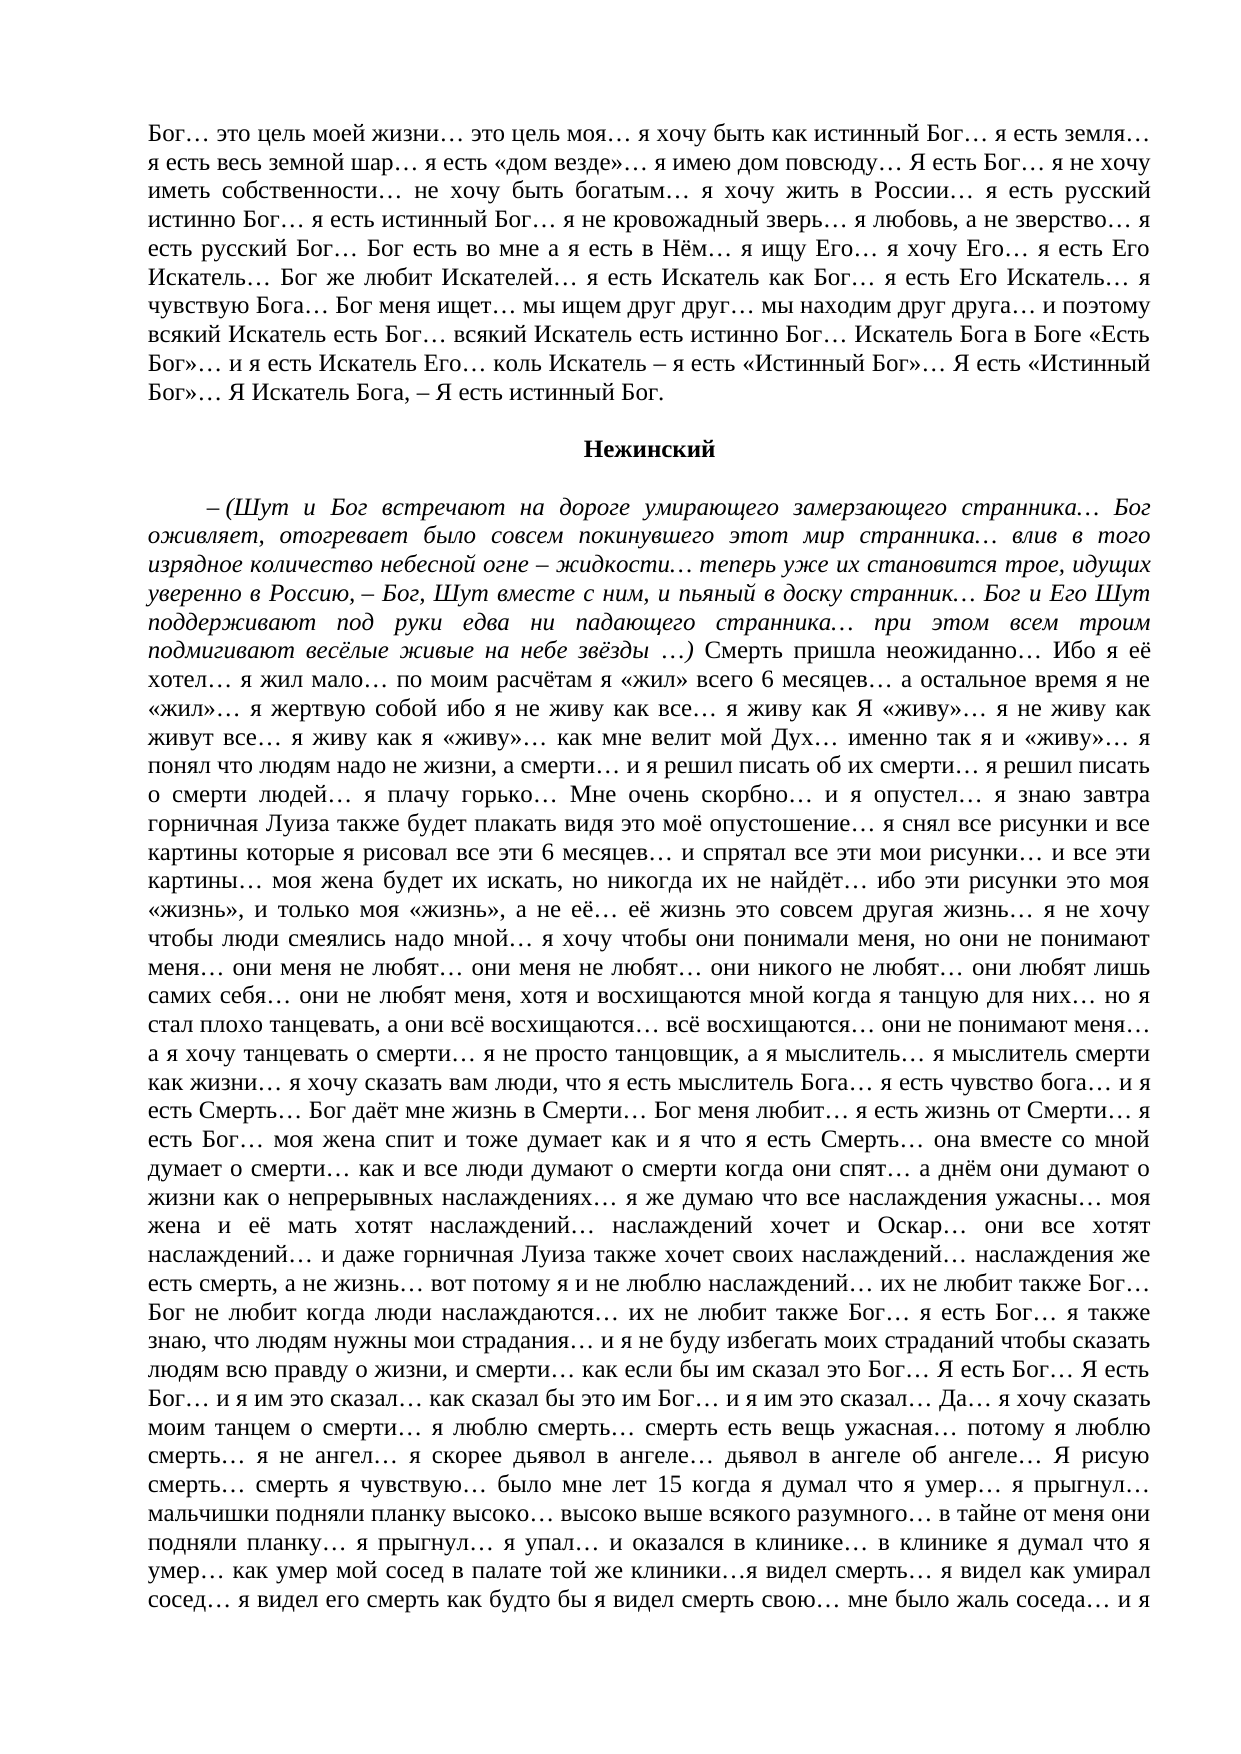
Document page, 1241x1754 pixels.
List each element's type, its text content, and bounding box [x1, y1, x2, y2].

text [148, 118, 1152, 406]
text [148, 492, 1152, 1613]
subtitle Нежинский [148, 434, 1152, 463]
